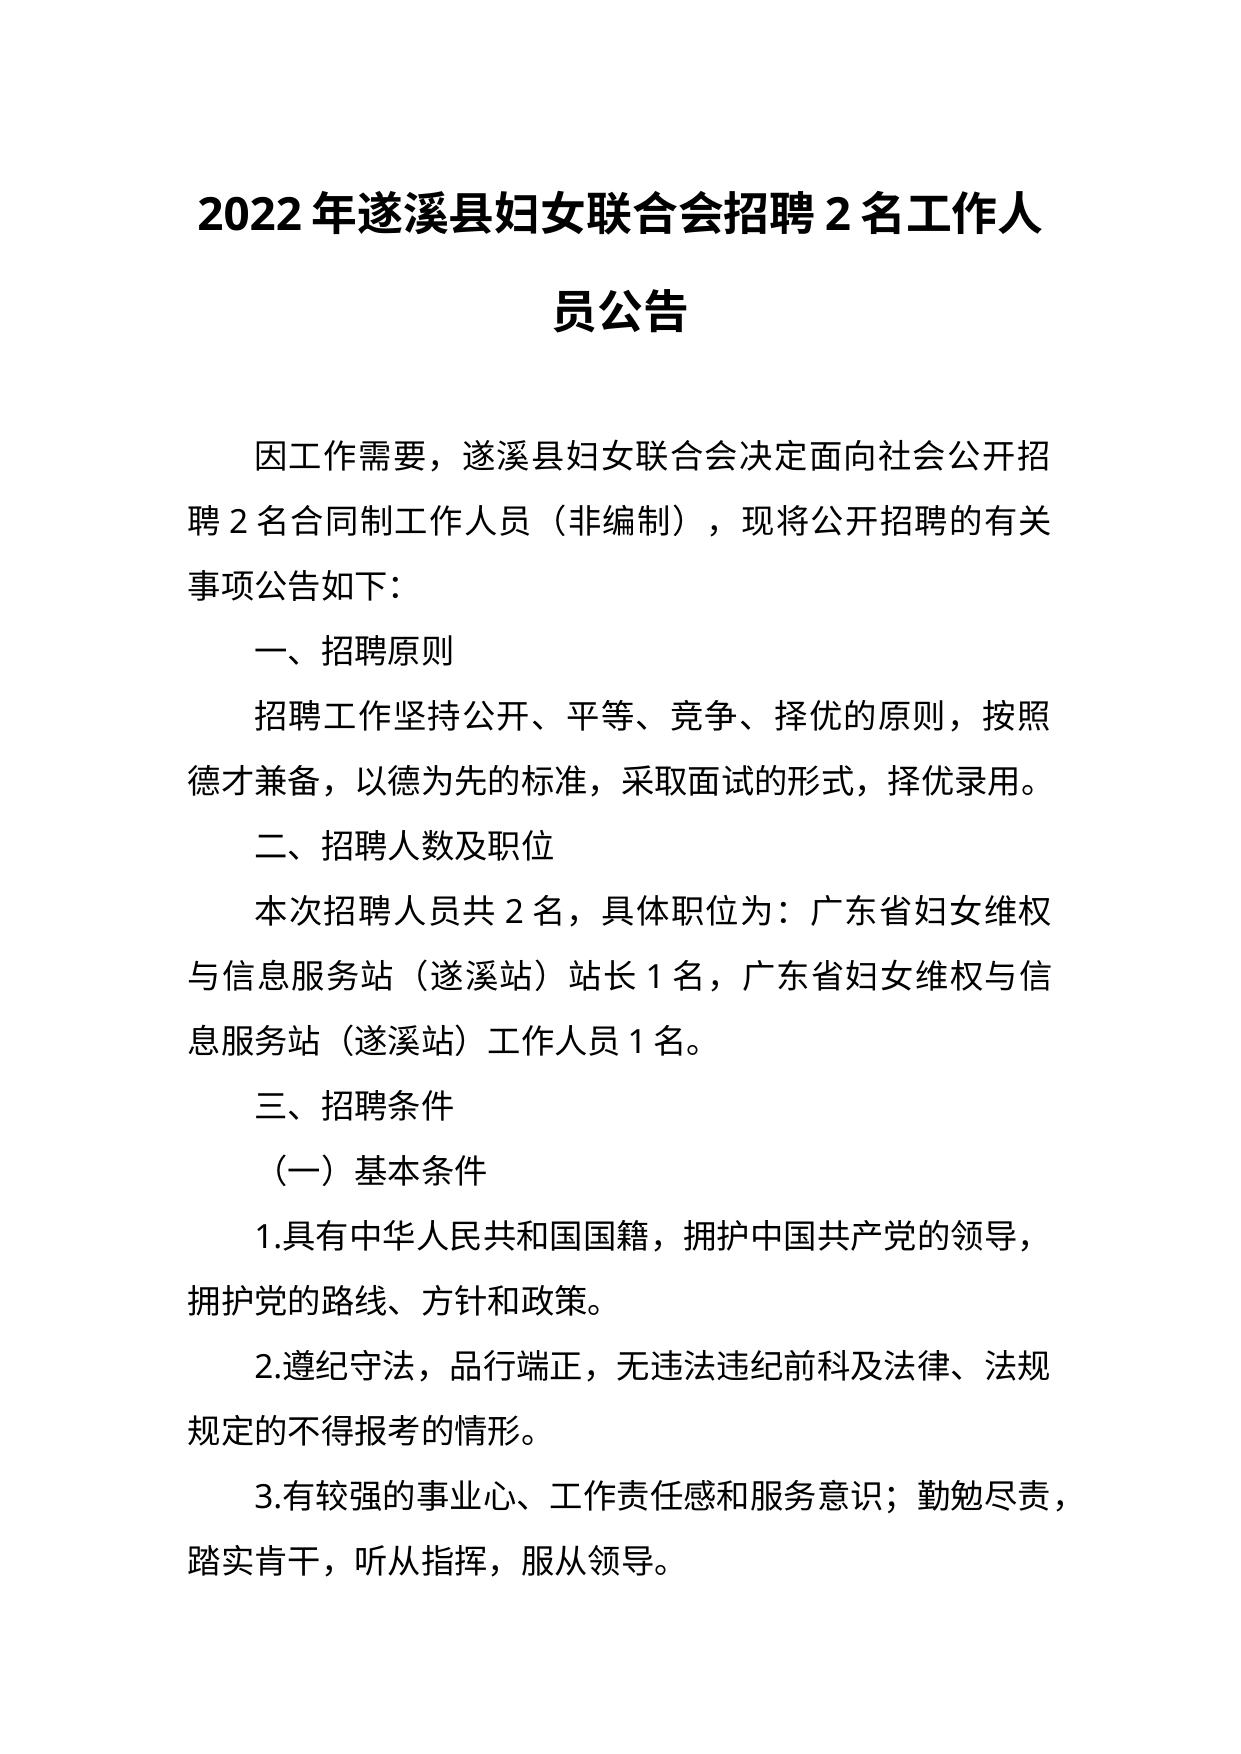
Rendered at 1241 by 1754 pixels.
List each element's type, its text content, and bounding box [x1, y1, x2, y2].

text 2022年遂溪县妇女联合会招聘2名工作人员公告 [187, 162, 1053, 357]
text 三、招聘条件 [187, 1072, 1053, 1137]
text 一、招聘原则 [187, 617, 1053, 682]
text 2.遵纪守法，品行端正，无违法违纪前科及法律、法规规定的不得报考的情形。 [187, 1332, 1053, 1462]
text 本次招聘人员共2名，具体职位为：广东省妇女维权与信息服务站（遂溪站）站长1名，广东省妇女维权与信息服务站（遂溪站）工作人员1名。 [187, 877, 1053, 1072]
text （一）基本条件 [187, 1137, 1053, 1202]
text 1.具有中华人民共和国国籍，拥护中国共产党的领导，拥护党的路线、方针和政策。 [187, 1202, 1053, 1332]
text 招聘工作坚持公开、平等、竞争、择优的原则，按照德才兼备，以德为先的标准，采取面试的形式，择优录用。 [187, 682, 1053, 812]
text 二、招聘人数及职位 [187, 812, 1053, 877]
text 3.有较强的事业心、工作责任感和服务意识；勤勉尽责，踏实肯干，听从指挥，服从领导。 [187, 1462, 1053, 1592]
text 因工作需要，遂溪县妇女联合会决定面向社会公开招聘2名合同制工作人员（非编制），现将公开招聘的有关事项公告如下： [187, 422, 1053, 617]
